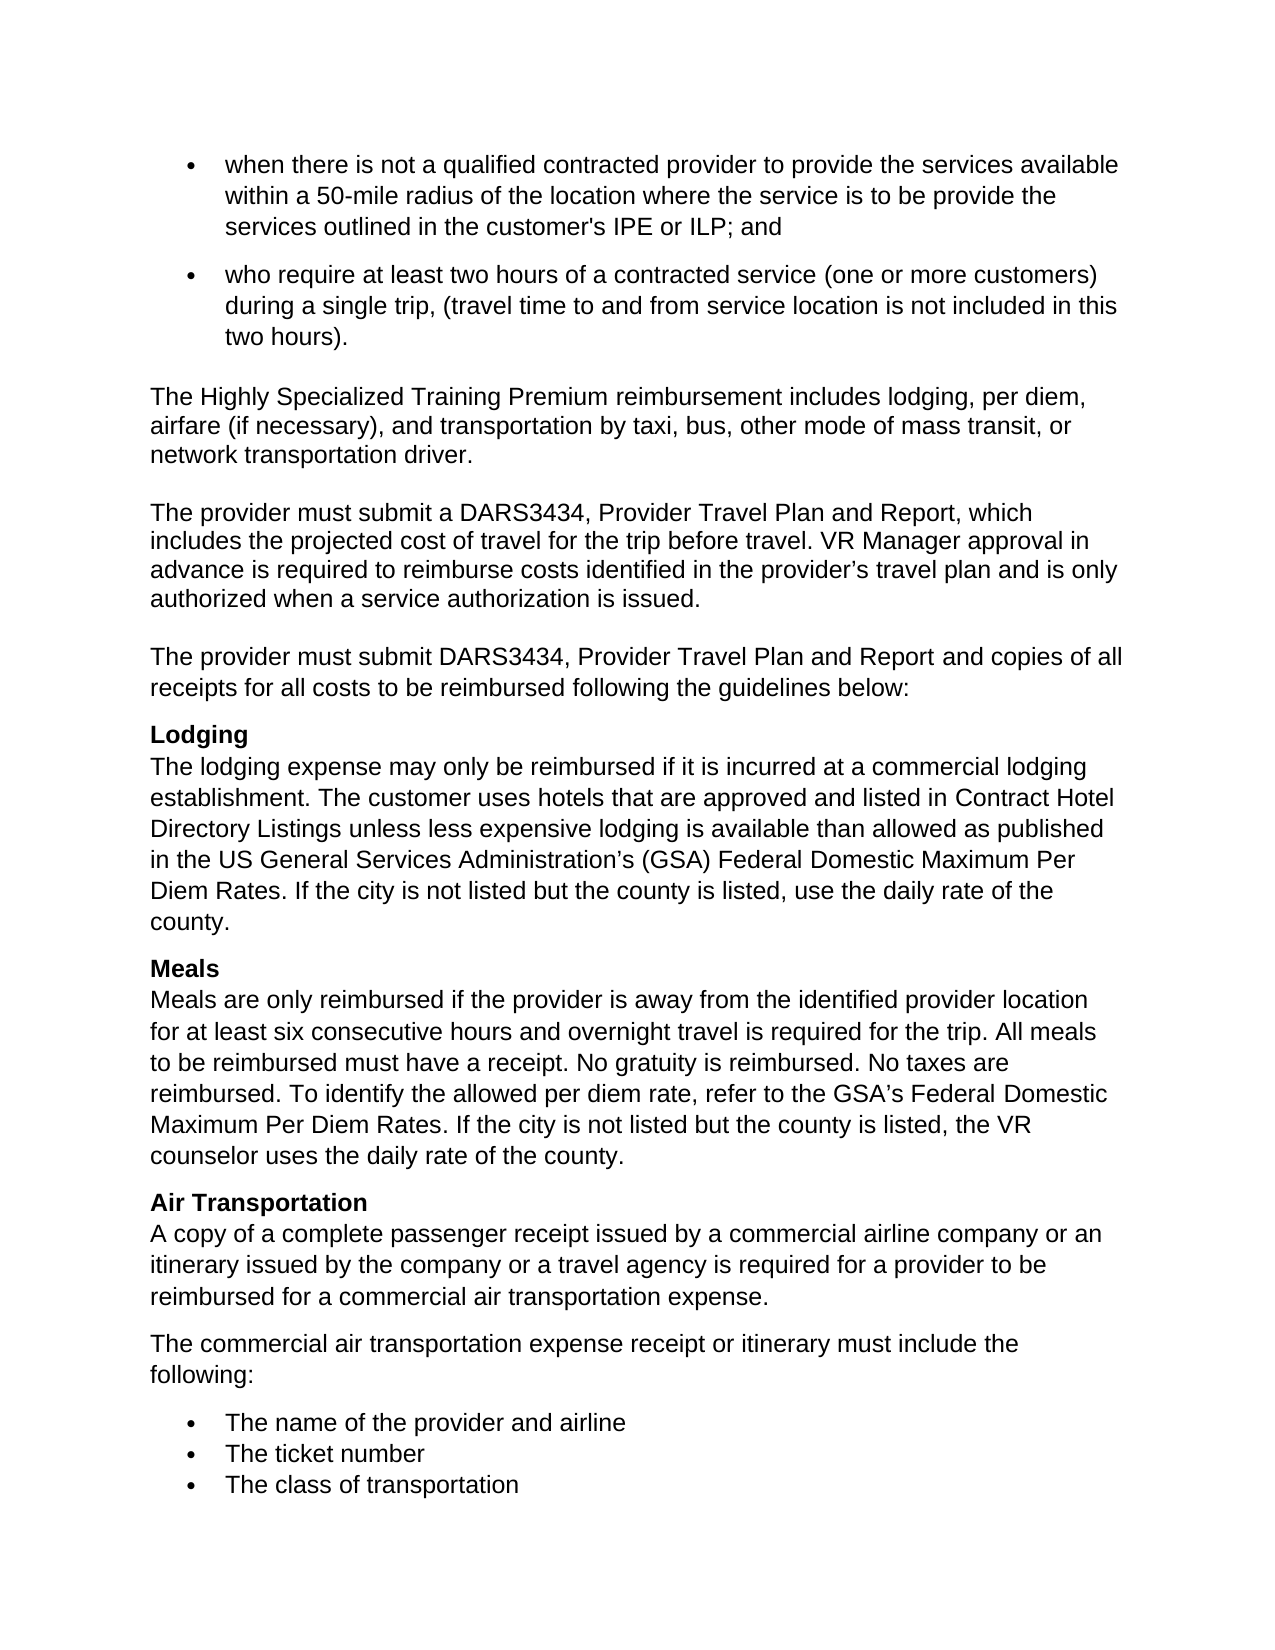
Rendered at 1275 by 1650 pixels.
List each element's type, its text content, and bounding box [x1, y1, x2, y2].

list The name of the provider and airline [187, 1408, 1125, 1437]
subtitle Air Transportation [150, 1188, 1125, 1217]
text The provider must submit DARS3434, Provider Travel Plan and Report and copies of all receipts for all costs to be reimbursed following the guidelines below: [150, 642, 1125, 701]
list The class of transportation [187, 1470, 1125, 1499]
list when there is not a qualified contracted provider to provide the services available within a 50-mile radius of the location where the service is to be provide the services outlined in the customer's IPE or ILP; and [187, 150, 1125, 241]
text The commercial air transportation expense receipt or itinerary must include the following: [150, 1329, 1125, 1389]
list who require at least two hours of a contracted service (one or more customers) during a single trip, (travel time to and from service location is not included in this two hours). [187, 260, 1125, 351]
list The ticket number [187, 1439, 1125, 1468]
subtitle Lodging [150, 720, 1125, 749]
text A copy of a complete passenger receipt issued by a commercial airline company or an itinerary issued by the company or a travel agency is required for a provider to be reimbursed for a commercial air transportation expense. [150, 1219, 1125, 1310]
text The lodging expense may only be reimbursed if it is incurred at a commercial lodging establishment. The customer uses hotels that are approved and listed in Contract Hotel Directory Listings unless less expensive lodging is available than allowed as published in the US General Services Administration’s (GSA) Federal Domestic Maximum Per Diem Rates. If the city is not listed but the county is listed, use the daily rate of the county. [150, 751, 1125, 935]
text Meals are only reimbursed if the provider is away from the identified provider location for at least six consecutive hours and overnight travel is required for the trip. All meals to be reimbursed must have a receipt. No gratuity is reimbursed. No taxes are reimbursed. To identify the allowed per diem rate, refer to the GSA’s Federal Domestic Maximum Per Diem Rates. If the city is not listed but the county is listed, the VR counselor uses the daily rate of the county. [150, 985, 1125, 1169]
text The Highly Specialized Training Premium reimbursement includes lodging, per diem, airfare (if necessary), and transportation by taxi, bus, other mode of mass transit, or network transportation driver. [150, 382, 1125, 468]
text The provider must submit a DARS3434, Provider Travel Plan and Report, which includes the projected cost of travel for the trip before travel. VR Manager approval in advance is required to reimburse costs identified in the provider’s travel plan and is only authorized when a service authorization is issued. [150, 497, 1125, 612]
subtitle Meals [150, 954, 1125, 983]
